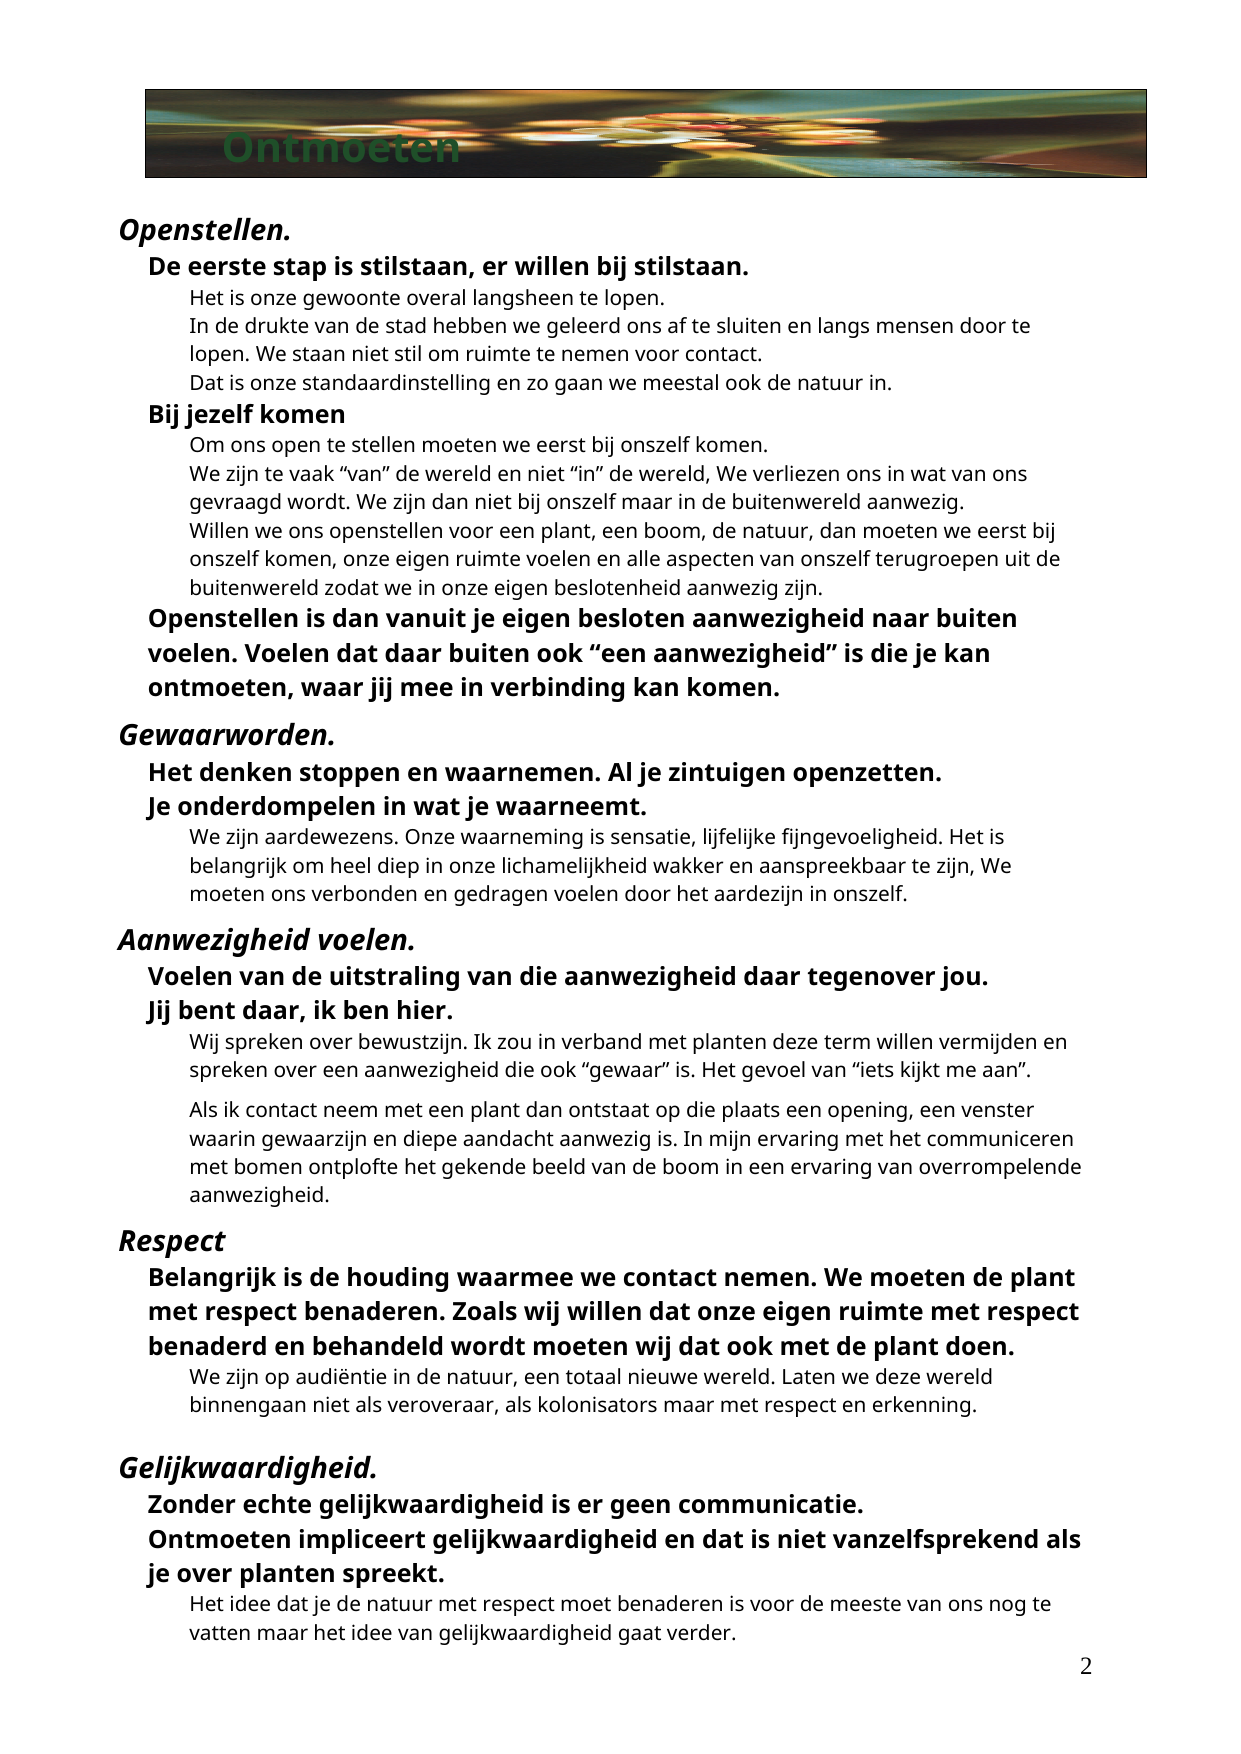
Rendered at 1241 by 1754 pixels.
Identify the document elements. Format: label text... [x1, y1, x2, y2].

text Ontmoeten [221, 118, 1092, 175]
text Belangrijk is de houding waarmee we contact nemen. We moeten de plant met respect benaderen. Zoals wij willen dat onze eigen ruimte met respect benaderd en behandeld wordt moeten wij dat ook met de plant doen. [148, 1260, 1092, 1362]
text Openstellen is dan vanuit je eigen besloten aanwezigheid naar buiten voelen. Voelen dat daar buiten ook “een aanwezigheid” is die je kan ontmoeten, waar jij mee in verbinding kan komen. [148, 601, 1092, 703]
text Jij bent daar, ik ben hier. [148, 993, 1092, 1027]
text Het denken stoppen en waarnemen. Al je zintuigen openzetten. [148, 754, 1092, 788]
text We zijn op audiëntie in de natuur, een totaal nieuwe wereld. Laten we deze wereld binnengaan niet als veroveraar, als kolonisators maar met respect en erkenning. [189, 1362, 1092, 1419]
picture [146, 90, 1146, 177]
text Voelen van de uitstraling van die aanwezigheid daar tegenover jou. [148, 959, 1092, 993]
text Ontmoeten impliceert gelijkwaardigheid en dat is niet vanzelfsprekend als je over planten spreekt. [148, 1521, 1092, 1589]
text In de drukte van de stad hebben we geleerd ons af te sluiten en langs mensen door te lopen. We staan niet stil om ruimte te nemen voor contact. [189, 311, 1092, 368]
text We zijn te vaak “van” de wereld en niet “in” de wereld, We verliezen ons in wat van ons gevraagd wordt. We zijn dan niet bij onszelf maar in de buitenwereld aanwezig. [189, 459, 1092, 516]
text We zijn aardewezens. Onze waarneming is sensatie, lijfelijke fijngevoeligheid. Het is belangrijk om heel diep in onze lichamelijkheid wakker en aanspreekbaar te zijn, We moeten ons verbonden en gedragen voelen door het aardezijn in onszelf. [189, 822, 1092, 908]
text Als ik contact neem met een plant dan ontstaat op die plaats een opening, een venster waarin gewaarzijn en diepe aandacht aanwezig is. In mijn ervaring met het communiceren met bomen ontplofte het gekende beeld van de boom in een ervaring van overrompelende aanwezigheid. [189, 1095, 1092, 1209]
text Bij jezelf komen [148, 396, 1092, 431]
text Aanwezigheid voelen. [118, 919, 1092, 959]
text Je onderdompelen in wat je waarneemt. [148, 788, 1092, 822]
text Openstellen. [118, 209, 1092, 249]
text Dat is onze standaardinstelling en zo gaan we meestal ook de natuur in. [189, 368, 1092, 396]
text Willen we ons openstellen voor een plant, een boom, de natuur, dan moeten we eerst bij onszelf komen, onze eigen ruimte voelen en alle aspecten van onszelf terugroepen uit de buitenwereld zodat we in onze eigen beslotenheid aanwezig zijn. [189, 516, 1092, 601]
text Wij spreken over bewustzijn. Ik zou in verband met planten deze term willen vermijden en spreken over een aanwezigheid die ook “gewaar” is. Het gevoel van “iets kijkt me aan”. [189, 1027, 1092, 1084]
text De eerste stap is stilstaan, er willen bij stilstaan. [148, 249, 1092, 283]
text Het is onze gewoonte overal langsheen te lopen. [189, 283, 1092, 311]
text Respect [118, 1220, 1092, 1260]
text Gelijkwaardigheid. [118, 1447, 1092, 1487]
text Gewaarworden. [118, 715, 1092, 754]
text Om ons open te stellen moeten we eerst bij onszelf komen. [189, 431, 1092, 459]
text Zonder echte gelijkwaardigheid is er geen communicatie. [148, 1487, 1092, 1521]
text Het idee dat je de natuur met respect moet benaderen is voor de meeste van ons nog te vatten maar het idee van gelijkwaardigheid gaat verder. [189, 1589, 1092, 1646]
